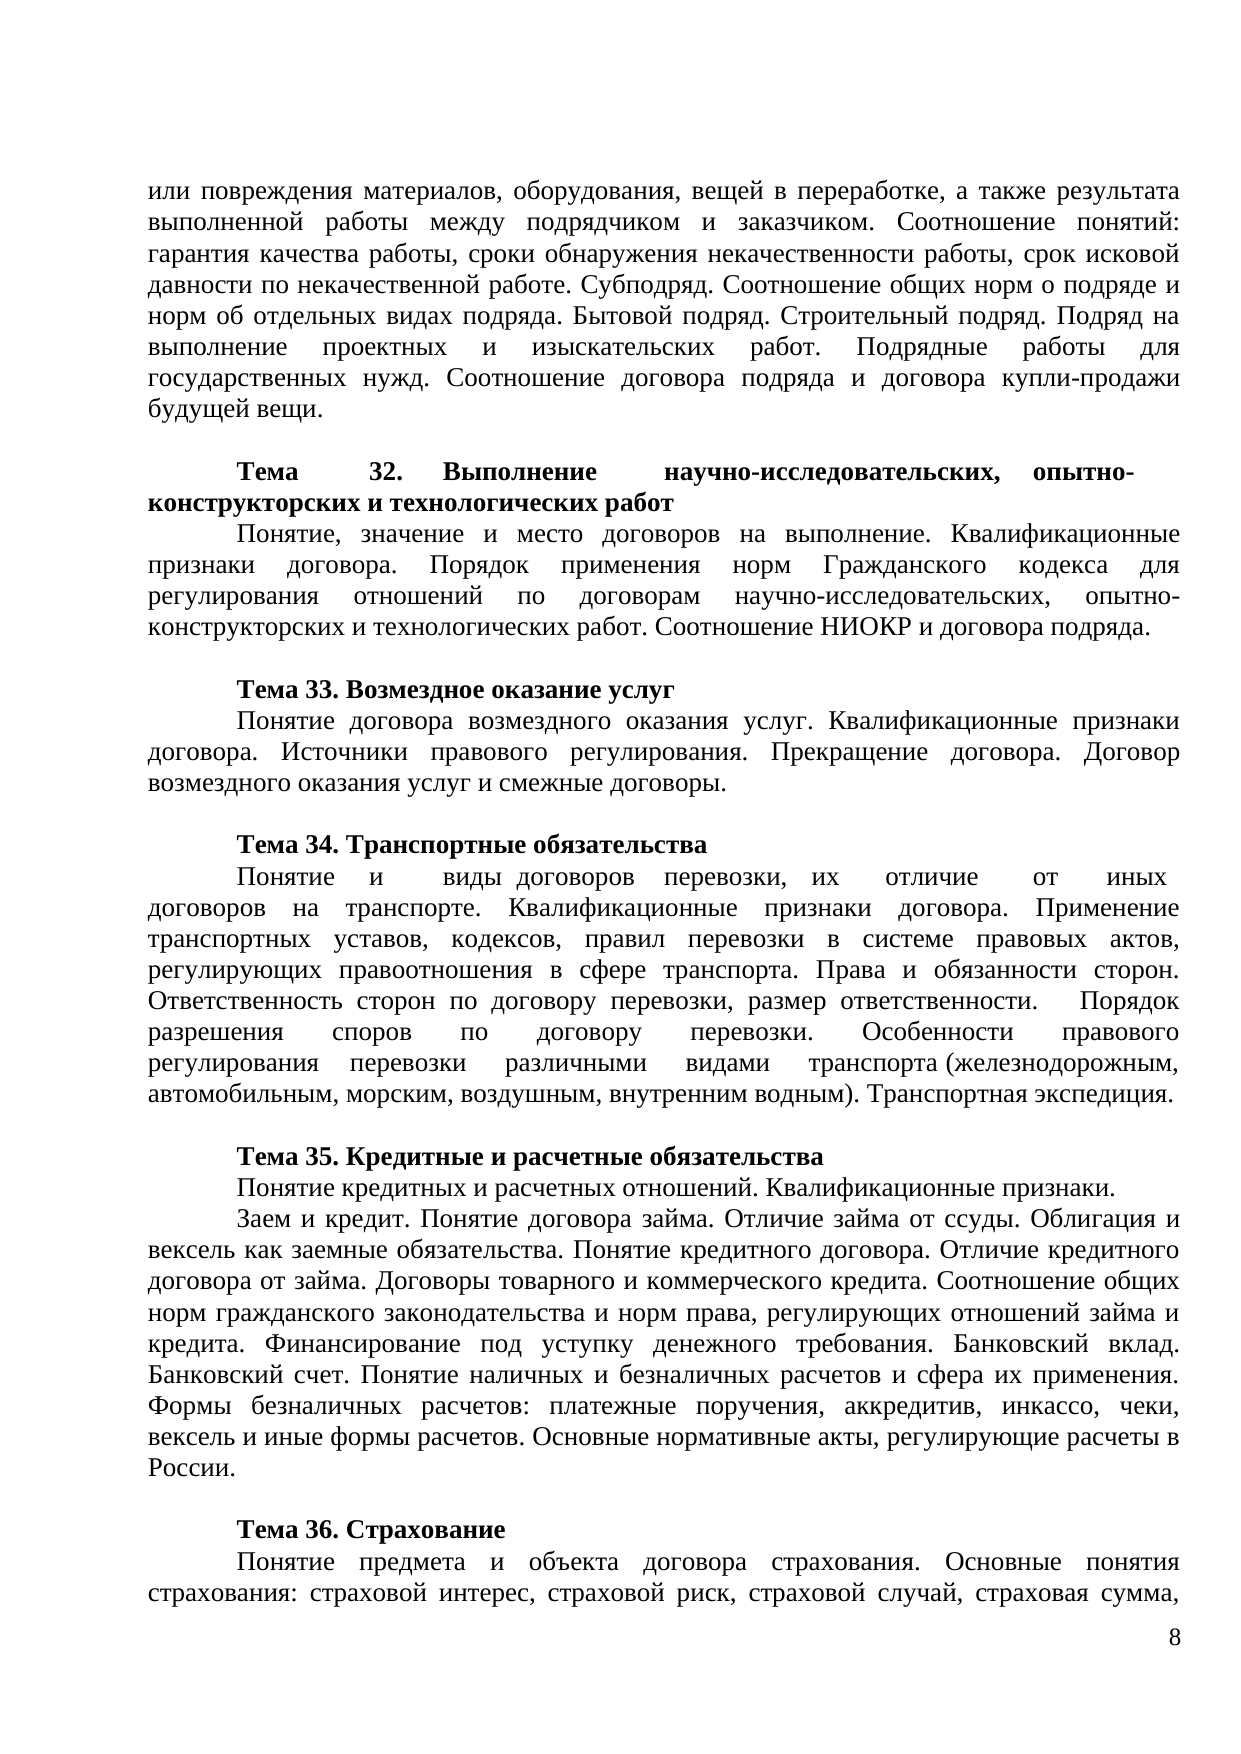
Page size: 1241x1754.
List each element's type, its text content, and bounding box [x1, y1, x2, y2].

text Тема 36. Страхование [148, 1514, 1181, 1545]
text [148, 174, 1181, 423]
text Понятие, значение и место договоров на выполнение. Квалификационные признаки договора. Порядок применения норм Гражданского кодекса для регулирования отношений по договорам научно-исследовательских, опытно-конструкторских и технологических работ. Соотношение НИОКР и договора подряда. [148, 517, 1181, 642]
text Тема 34. Транспортные обязательства [148, 828, 1181, 859]
text Тема 35. Кредитные и расчетные обязательства [148, 1140, 1181, 1171]
text Тема 32. Выполнение научно-исследовательских, опытно-конструкторских и технологических работ [148, 455, 1181, 517]
text Понятие договора возмездного оказания услуг. Квалификационные признаки договора. Источники правового регулирования. Прекращение договора. Договор возмездного оказания услуг и смежные договоры. [148, 704, 1181, 797]
text Понятие кредитных и расчетных отношений. Квалификационные признаки. [148, 1171, 1181, 1202]
text Заем и кредит. Понятие договора займа. Отличие займа от ссуды. Облигация и вексель как заемные обязательства. Понятие кредитного договора. Отличие кредитного договора от займа. Договоры товарного и коммерческого кредита. Соотношение общих норм гражданского законодательства и норм права, регулирующих отношений займа и кредита. Финансирование под уступку денежного требования. Банковский вклад. Банковский счет. Понятие наличных и безналичных расчетов и сфера их применения. Формы безналичных расчетов: платежные поручения, аккредитив, инкассо, чеки, вексель и иные формы расчетов. Основные нормативные акты, регулирующие расчеты в России. [148, 1202, 1181, 1482]
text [148, 1545, 1181, 1607]
text Тема 33. Возмездное оказание услуг [148, 673, 1181, 704]
text Понятие и виды договоров перевозки, их отличие от иных договоров на транспорте. Квалификационные признаки договора. Применение транспортных уставов, кодексов, правил перевозки в системе правовых актов, регулирующих правоотношения в сфере транспорта. Права и обязанности сторон. Ответственность сторон по договору перевозки, размер ответственности. Порядок разрешения споров по договору перевозки. Особенности правового регулирования перевозки различными видами транспорта (железнодорожным, автомобильным, морским, воздушным, внутренним водным). Транспортная экспедиция. [148, 859, 1181, 1109]
